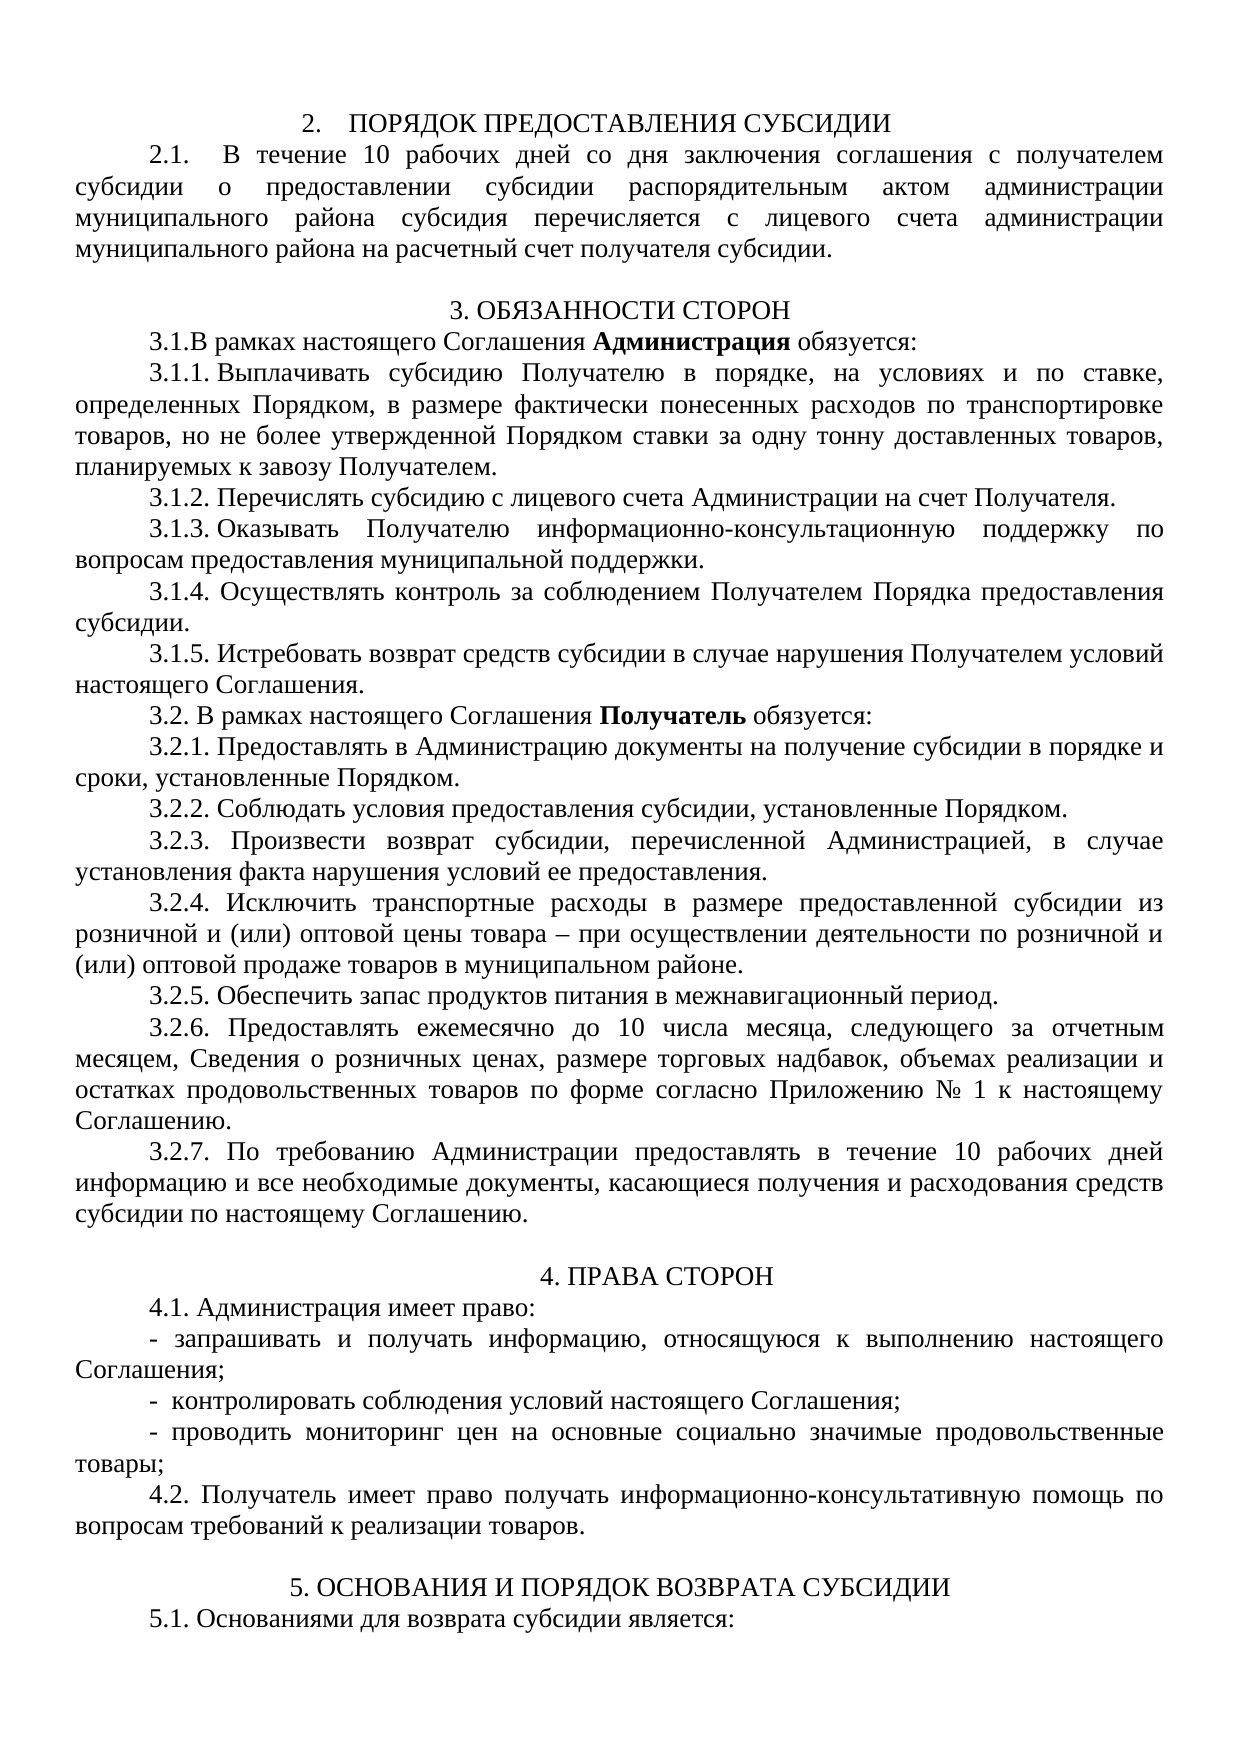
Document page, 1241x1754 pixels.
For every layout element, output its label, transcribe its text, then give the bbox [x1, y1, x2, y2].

text 3.2.5. Обеспечить запас продуктов питания в межнавигационный период. [75, 979, 1165, 1011]
text - контролировать соблюдения условий настоящего Соглашения; [75, 1384, 1165, 1416]
text 3.2.1. Предоставлять в Администрацию документы на получение субсидии в порядке и сроки, установленные Порядком. [75, 730, 1165, 793]
text 3.2.2. Соблюдать условия предоставления субсидии, установленные Порядком. [75, 793, 1165, 824]
list ПОРЯДОК ПРЕДОСТАВЛЕНИЯ СУБСИДИИ [28, 107, 1165, 138]
text 5. ОСНОВАНИЯ И ПОРЯДОК ВОЗВРАТА СУБСИДИИ [75, 1571, 1165, 1602]
text 3.2.6. Предоставлять ежемесячно до 10 числа месяца, следующего за отчетным месяцем, Сведения о розничных ценах, размере торговых надбавок, объемах реализации и остатках продовольственных товаров по форме согласно Приложению № 1 к настоящему Соглашению. [75, 1011, 1165, 1135]
text 4. ПРАВА СТОРОН [75, 1260, 1165, 1291]
list В течение 10 рабочих дней со дня заключения соглашения с получателем субсидии о предоставлении субсидии распорядительным актом администрации муниципального района субсидия перечисляется с лицевого счета администрации муниципального района на расчетный счет получателя субсидии. [75, 138, 1165, 263]
text 4.2. Получатель имеет право получать информационно-консультативную помощь по вопросам требований к реализации товаров. [75, 1478, 1165, 1540]
text 5.1. Основаниями для возврата субсидии является: [75, 1602, 1165, 1633]
text - запрашивать и получать информацию, относящуюся к выполнению настоящего Соглашения; [75, 1322, 1165, 1384]
text 3.2.3. Произвести возврат субсидии, перечисленной Администрацией, в случае установления факта нарушения условий ее предоставления. [75, 824, 1165, 886]
text 4.1. Администрация имеет право: [75, 1291, 1165, 1322]
text 3.1.1. Выплачивать субсидию Получателю в порядке, на условиях и по ставке, определенных Порядком, в размере фактически понесенных расходов по транспортировке товаров, но не более утвержденной Порядком ставки за одну тонну доставленных товаров, планируемых к завозу Получателем. [75, 357, 1165, 481]
text 3.1.5. Истребовать возврат средств субсидии в случае нарушения Получателем условий настоящего Соглашения. [75, 637, 1165, 699]
text 3.1.4. Осуществлять контроль за соблюдением Получателем Порядка предоставления субсидии. [75, 574, 1165, 637]
text 3.1.В рамках настоящего Соглашения Администрация обязуется: [75, 325, 1165, 357]
text 3.1.2. Перечислять субсидию с лицевого счета Администрации на счет Получателя. [75, 481, 1165, 512]
text 3.1.3. Оказывать Получателю информационно-консультационную поддержку по вопросам предоставления муниципальной поддержки. [75, 512, 1165, 574]
text 3.2.7. По требованию Администрации предоставлять в течение 10 рабочих дней информацию и все необходимые документы, касающиеся получения и расходования средств субсидии по настоящему Соглашению. [75, 1135, 1165, 1229]
text 3. ОБЯЗАННОСТИ СТОРОН [75, 294, 1165, 325]
text - проводить мониторинг цен на основные социально значимые продовольственные товары; [75, 1416, 1165, 1478]
text 3.2. В рамках настоящего Соглашения Получатель обязуется: [75, 699, 1165, 730]
text 3.2.4. Исключить транспортные расходы в размере предоставленной субсидии из розничной и (или) оптовой цены товара – при осуществлении деятельности по розничной и (или) оптовой продаже товаров в муниципальном районе. [75, 886, 1165, 979]
